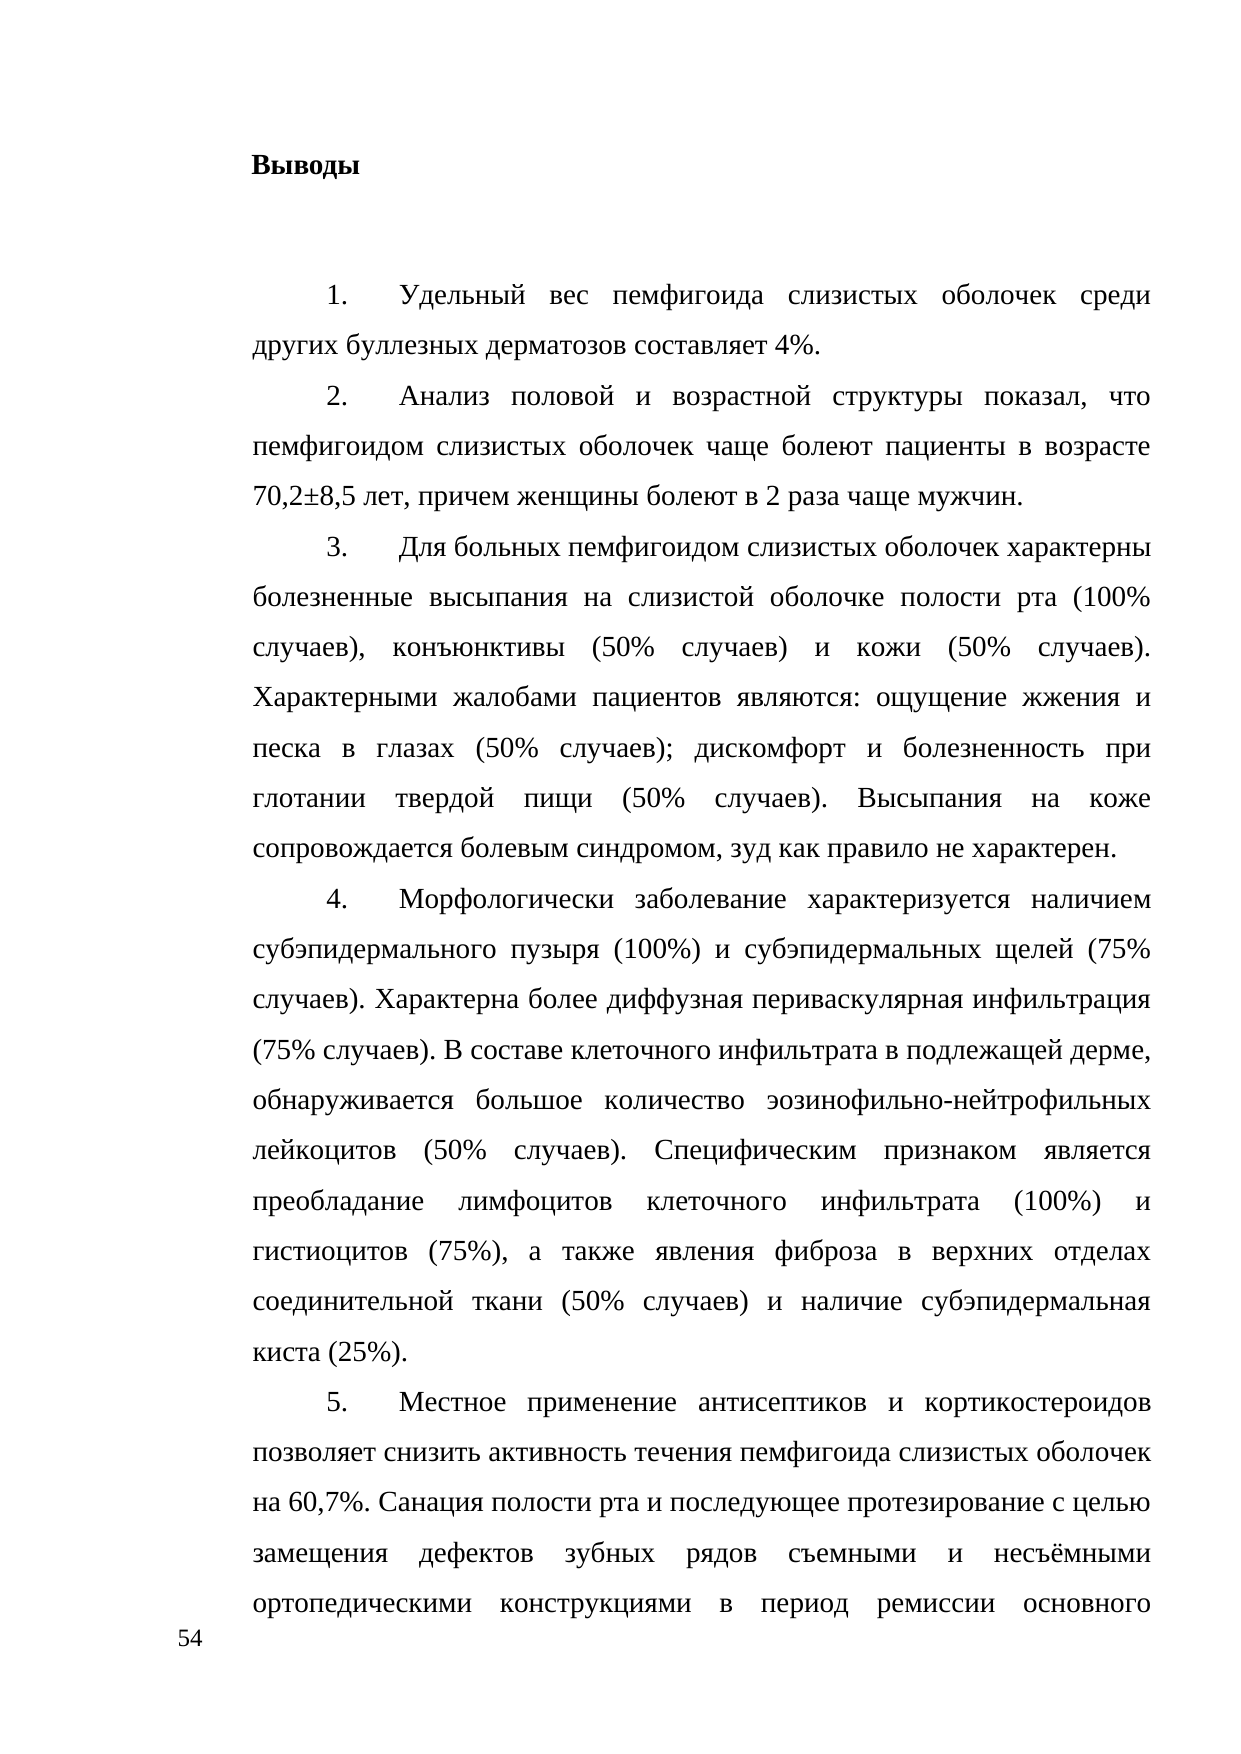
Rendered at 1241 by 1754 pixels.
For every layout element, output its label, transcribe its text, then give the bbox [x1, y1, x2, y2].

list Для больных пемфигоидом слизистых оболочек характерны болезненные высыпания на слизистой оболочке полости рта (100% случаев), конъюнктивы (50% случаев) и кожи (50% случаев). Характерными жалобами пациентов являются: ощущение жжения и песка в глазах (50% случаев); дискомфорт и болезненность при глотании твердой пищи (50% случаев). Высыпания на коже сопровождается болевым синдромом, зуд как правило не характерен. [252, 529, 1152, 864]
list Удельный вес пемфигоида слизистых оболочек среди других буллезных дерматозов составляет 4%. [252, 277, 1152, 361]
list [252, 1384, 1152, 1619]
list Анализ половой и возрастной структуры показал, что пемфигоидом слизистых оболочек чаще болеют пациенты в возрасте 70,2±8,5 лет, причем женщины болеют в 2 раза чаще мужчин. [252, 378, 1152, 512]
subtitle Выводы [177, 147, 1152, 181]
list Морфологически заболевание характеризуется наличием субэпидермального пузыря (100%) и субэпидермальных щелей (75% случаев). Характерна более диффузная периваскулярная инфильтрация (75% случаев). В составе клеточного инфильтрата в подлежащей дерме, обнаруживается большое количество эозинофильно-нейтрофильных лейкоцитов (50% случаев). Специфическим признаком является преобладание лимфоцитов клеточного инфильтрата (100%) и гистиоцитов (75%), а также явления фиброза в верхних отделах соединительной ткани (50% случаев) и наличие субэпидермальная киста (25%). [252, 881, 1152, 1367]
